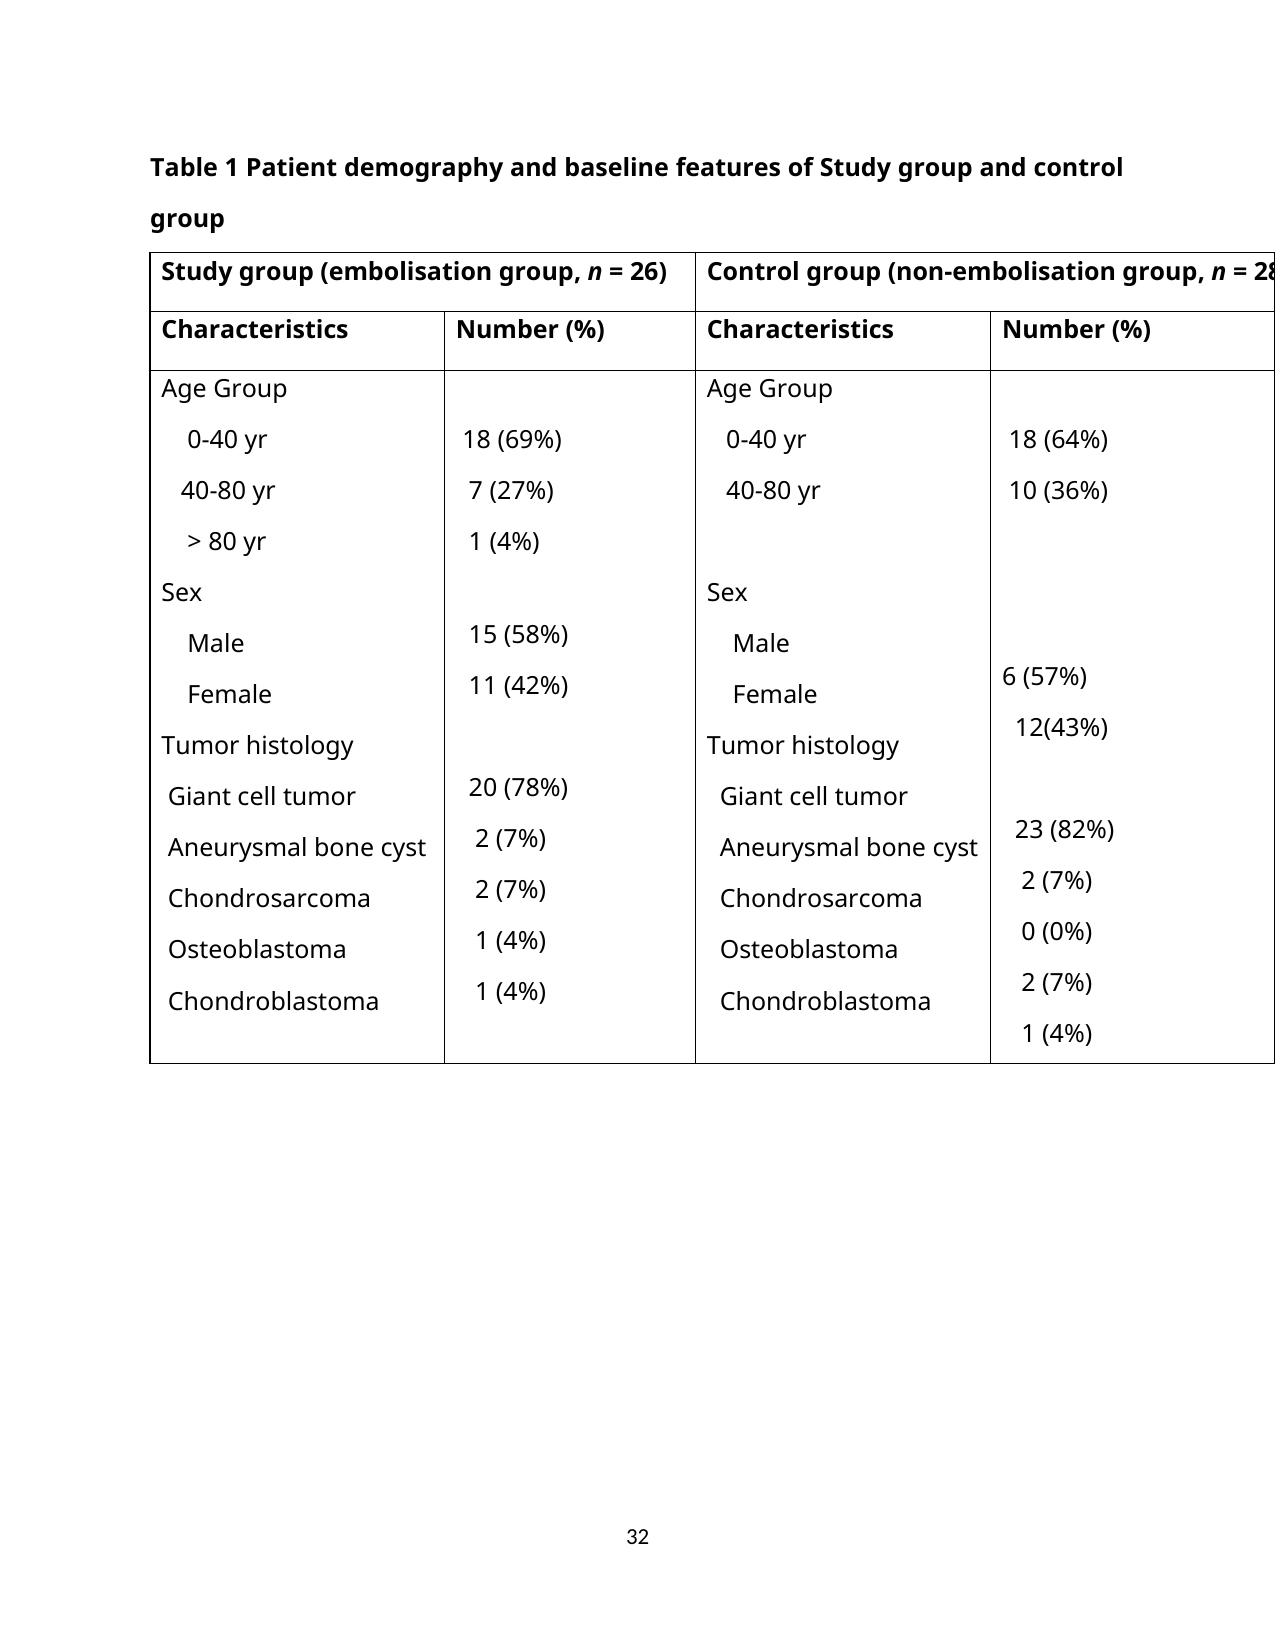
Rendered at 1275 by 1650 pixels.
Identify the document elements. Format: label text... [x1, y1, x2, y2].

text Table 1 Patient demography and baseline features of Study group and control group [150, 150, 1125, 235]
table_header Study group (embolisation group, n = 26) [151, 253, 695, 311]
table_cell Age Group 0-40 yr 40-80 yr Sex Male Female Tumor histology Giant cell tumor Aneurysmal bone cyst Chondrosarcoma Osteoblastoma Chondroblastoma [696, 371, 990, 1063]
table_header Control group (non-embolisation group, n = 28) [696, 253, 1274, 311]
table_cell Characteristics [151, 312, 444, 369]
table_cell Age Group 0-40 yr 40-80 yr > 80 yr Sex Male Female Tumor histology Giant cell tumor Aneurysmal bone cyst Chondrosarcoma Osteoblastoma Chondroblastoma [151, 371, 444, 1063]
table_cell 18 (64%) 10 (36%) 16 (57%) 12(43%) 23 (82%) 2 (7%) 0 (0%) 2 (7%) 1 (4%) [991, 371, 1274, 1063]
table_cell Number (%) [445, 312, 695, 369]
table_cell Number (%) [991, 312, 1274, 369]
table_cell 18 (69%) 7 (27%) 1 (4%) 15 (58%) 11 (42%) 20 (78%) 2 (7%) 2 (7%) 1 (4%) 1 (4%) [445, 371, 695, 1063]
table_cell Characteristics [696, 312, 990, 369]
